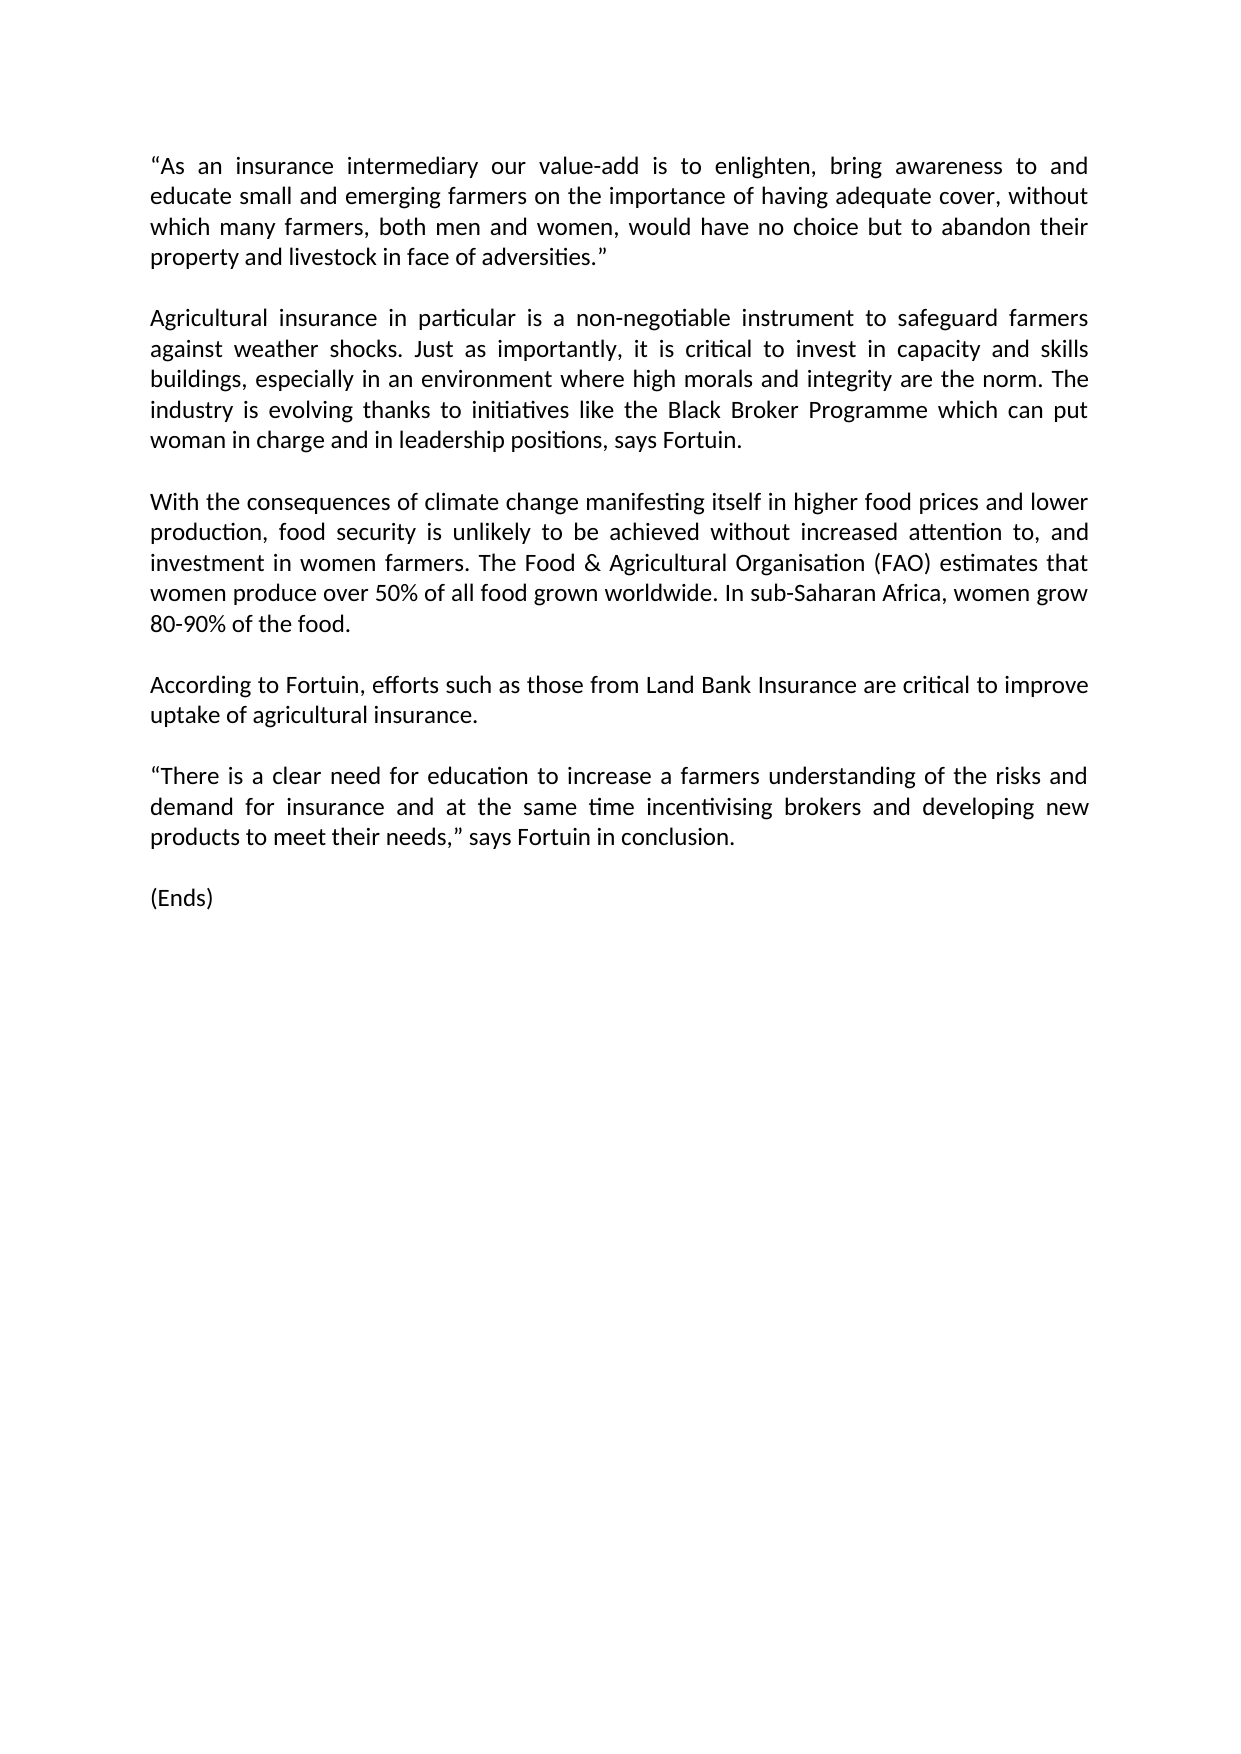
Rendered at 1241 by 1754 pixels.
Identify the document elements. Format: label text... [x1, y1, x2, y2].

text Agricultural insurance in particular is a non-negotiable instrument to safeguard farmers against weather shocks. Just as importantly, it is critical to invest in capacity and skills buildings, especially in an environment where high morals and integrity are the norm. The industry is evolving thanks to initiatives like the Black Broker Programme which can put woman in charge and in leadership positions, says Fortuin. [150, 303, 1090, 455]
list “There is a clear need for education to increase a farmers understanding of the risks and demand for insurance and at the same time incentivising brokers and developing new products to meet their needs,” says Fortuin in conclusion. [150, 760, 1090, 852]
text With the consequences of climate change manifesting itself in higher food prices and lower production, food security is unlikely to be achieved without increased attention to, and investment in women farmers. The Food & Agricultural Organisation (FAO) estimates that women produce over 50% of all food grown worldwide. In sub-Saharan Africa, women grow 80-90% of the food. [150, 486, 1090, 638]
text “As an insurance intermediary our value-add is to enlighten, bring awareness to and educate small and emerging farmers on the importance of having adequate cover, without which many farmers, both men and women, would have no choice but to abandon their property and livestock in face of adversities.” [150, 150, 1090, 272]
text According to Fortuin, efforts such as those from Land Bank Insurance are critical to improve uptake of agricultural insurance. [150, 669, 1090, 730]
list (Ends) [150, 882, 1090, 913]
